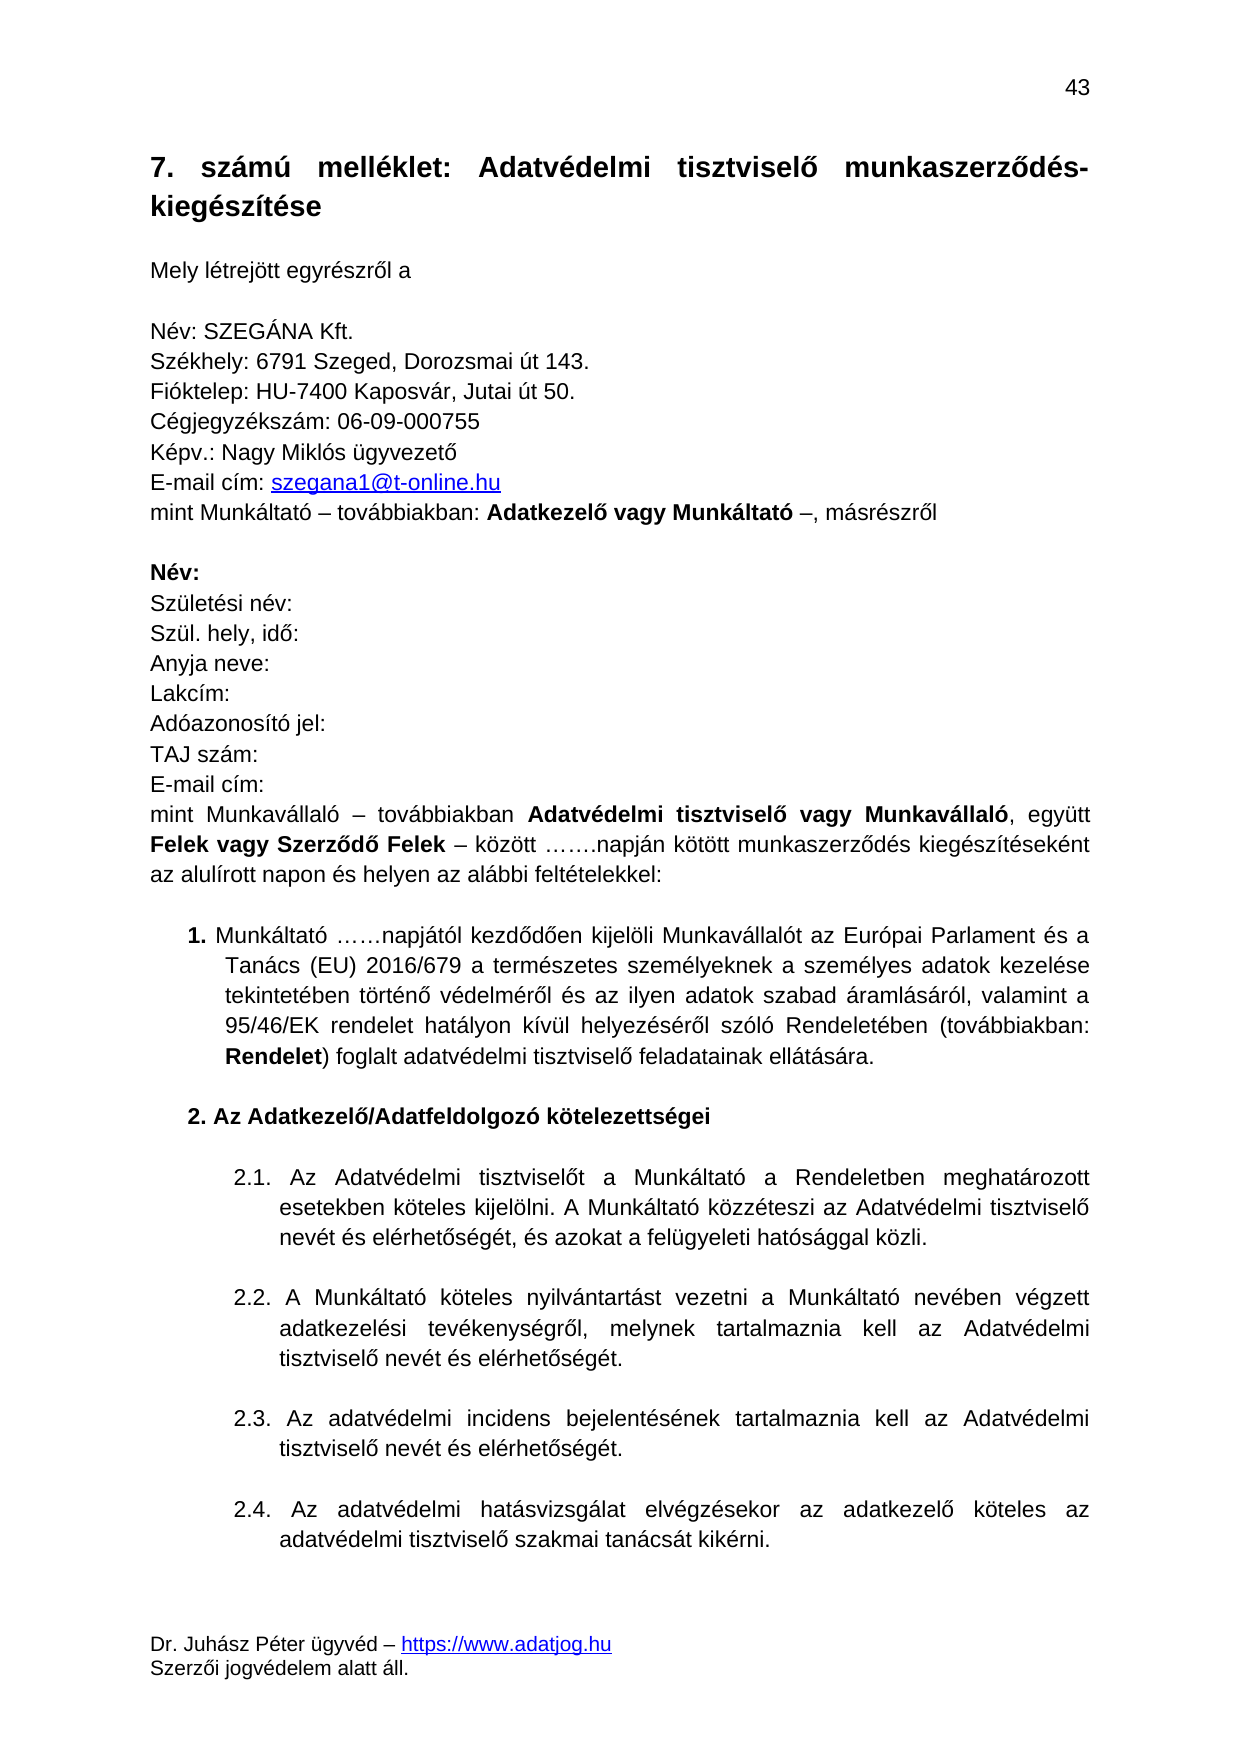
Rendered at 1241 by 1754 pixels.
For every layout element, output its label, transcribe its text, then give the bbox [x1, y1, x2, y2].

text Képv.: Nagy Miklós ügyvezető [150, 438, 1090, 465]
text 2. Az Adatkezelő/Adatfeldolgozó kötelezettségei [187, 1103, 1090, 1129]
text E-mail cím: [150, 771, 1090, 797]
text 1. Munkáltató ……napjától kezdődően kijelöli Munkavállalót az Európai Parlament és a Tanács (EU) 2016/679 a természetes személyeknek a személyes adatok kezelése tekintetében történő védelméről és az ilyen adatok szabad áramlásáról, valamint a 95/46/EK rendelet hatályon kívül helyezéséről szóló Rendeletében (továbbiakban: Rendelet) foglalt adatvédelmi tisztviselő feladatainak ellátására. [187, 922, 1090, 1069]
text mint Munkáltató – továbbiakban: Adatkezelő vagy Munkáltató –, másrészről [150, 499, 1090, 525]
subtitle 7. számú melléklet: Adatvédelmi tisztviselő munkaszerződés-kiegészítése [150, 150, 1090, 222]
text Születési név: [150, 589, 1090, 616]
text 2.2. A Munkáltató köteles nyilvántartást vezetni a Munkáltató nevében végzett adatkezelési tevékenységről, melynek tartalmaznia kell az Adatvédelmi tisztviselő nevét és elérhetőségét. [233, 1284, 1090, 1371]
text 2.4. Az adatvédelmi hatásvizsgálat elvégzésekor az adatkezelő köteles az adatvédelmi tisztviselő szakmai tanácsát kikérni. [233, 1496, 1090, 1552]
text Anyja neve: [150, 650, 1090, 676]
text Név: SZEGÁNA Kft. [150, 318, 1090, 344]
text Fióktelep: HU-7400 Kaposvár, Jutai út 50. [150, 378, 1090, 404]
text mint Munkavállaló – továbbiakban Adatvédelmi tisztviselő vagy Munkavállaló, együtt Felek vagy Szerződő Felek – között …….napján kötött munkaszerződés kiegészítéseként az alulírott napon és helyen az alábbi feltételekkel: [150, 801, 1090, 888]
text Név: [150, 559, 1090, 586]
text Lakcím: [150, 680, 1090, 707]
text Székhely: 6791 Szeged, Dorozsmai út 143. [150, 348, 1090, 374]
text Szül. hely, idő: [150, 620, 1090, 646]
text Mely létrejött egyrészről a [150, 257, 1090, 284]
text TAJ szám: [150, 741, 1090, 767]
text Adóazonosító jel: [150, 710, 1090, 737]
text 2.3. Az adatvédelmi incidens bejelentésének tartalmaznia kell az Adatvédelmi tisztviselő nevét és elérhetőségét. [233, 1405, 1090, 1462]
text 2.1. Az Adatvédelmi tisztviselőt a Munkáltató a Rendeletben meghatározott esetekben köteles kijelölni. A Munkáltató közzéteszi az Adatvédelmi tisztviselő nevét és elérhetőségét, és azokat a felügyeleti hatósággal közli. [233, 1163, 1090, 1250]
text E-mail cím: szegana1@t-online.hu [150, 469, 1090, 495]
text Cégjegyzékszám: 06-09-000755 [150, 408, 1090, 435]
